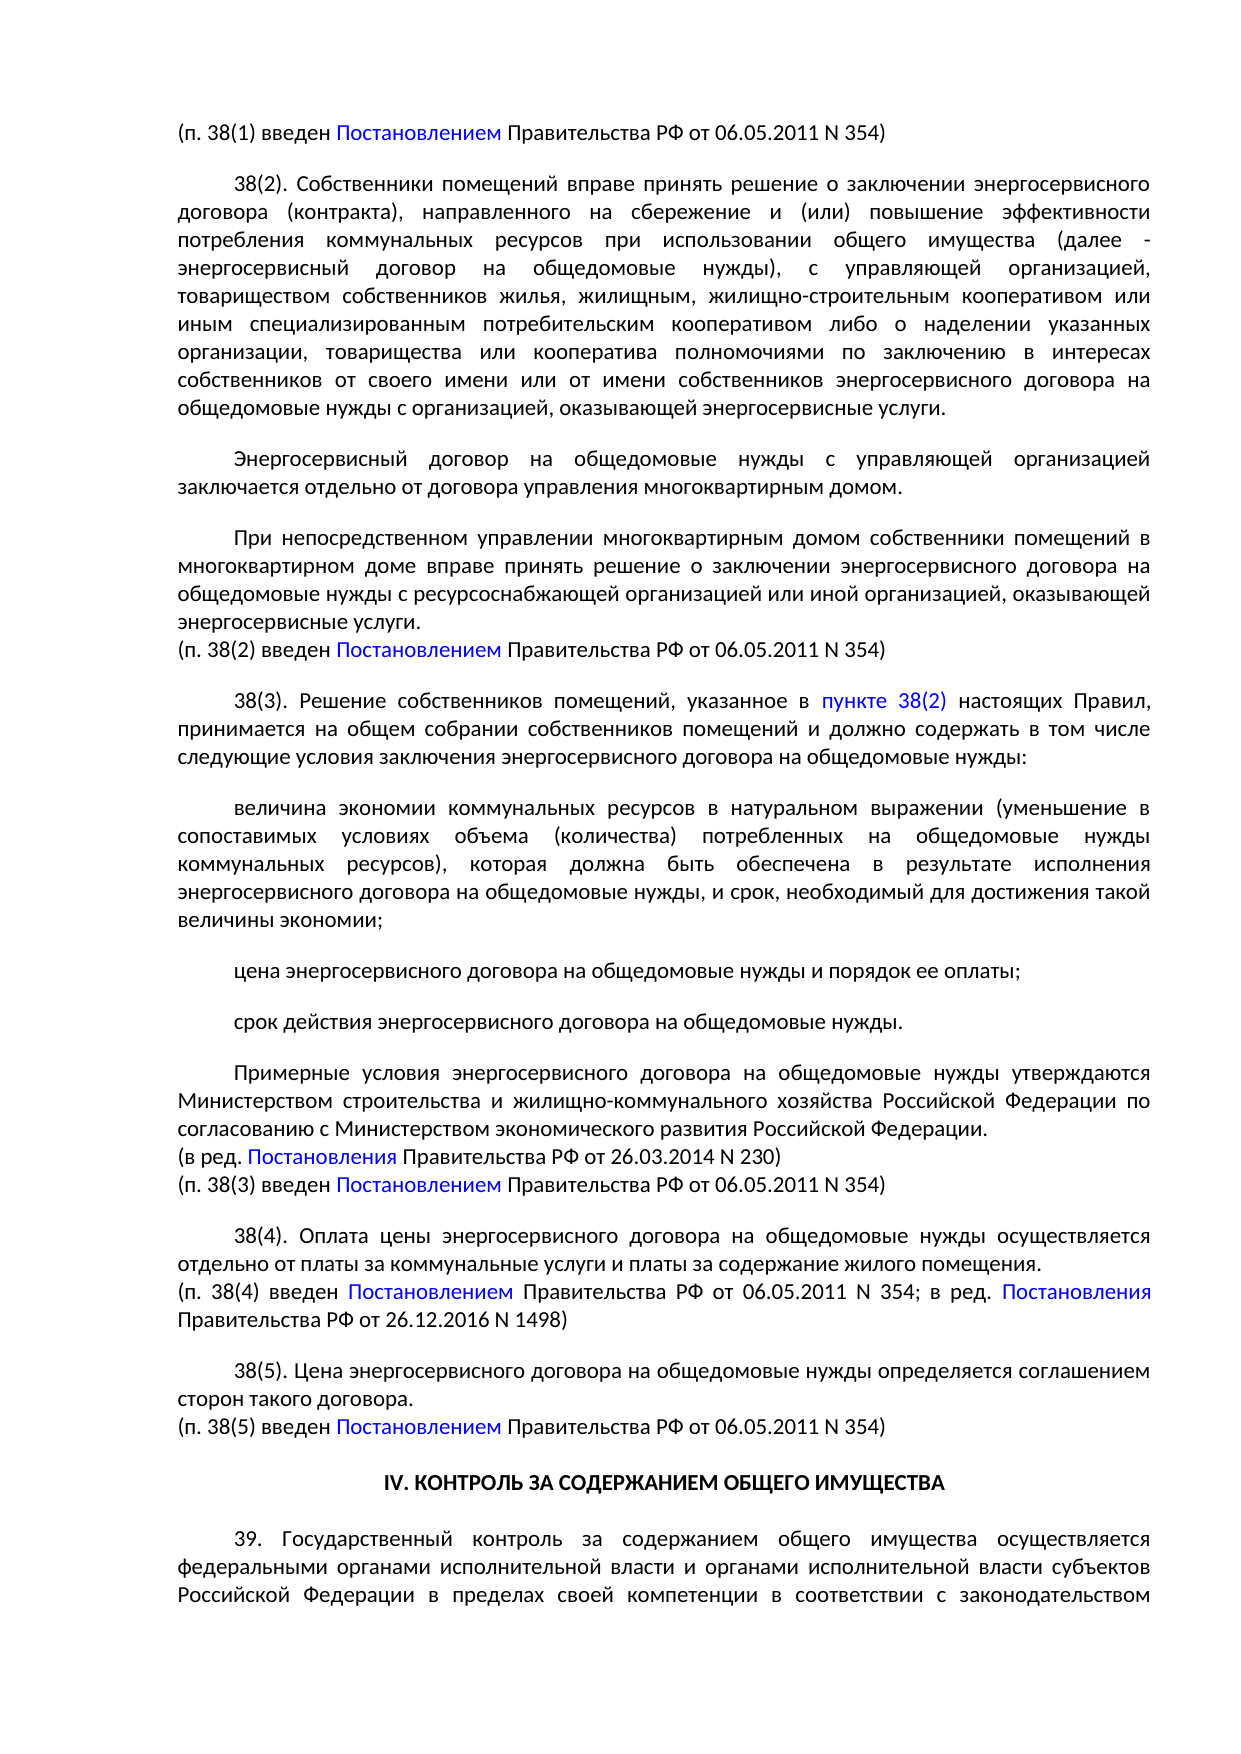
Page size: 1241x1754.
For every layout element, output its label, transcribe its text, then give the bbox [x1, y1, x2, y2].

title IV. КОНТРОЛЬ ЗА СОДЕРЖАНИЕМ ОБЩЕГО ИМУЩЕСТВА [177, 1468, 1152, 1496]
text (п. 38(5) введен Постановлением Правительства РФ от 06.05.2011 N 354) [177, 1412, 1152, 1440]
text (п. 38(2) введен Постановлением Правительства РФ от 06.05.2011 N 354) [177, 635, 1152, 663]
text 38(2). Собственники помещений вправе принять решение о заключении энергосервисного договора (контракта), направленного на сбережение и (или) повышение эффективности потребления коммунальных ресурсов при использовании общего имущества (далее - энергосервисный договор на общедомовые нужды), с управляющей организацией, товариществом собственников жилья, жилищным, жилищно-строительным кооперативом или иным специализированным потребительским кооперативом либо о наделении указанных организации, товарищества или кооператива полномочиями по заключению в интересах собственников от своего имени или от имени собственников энергосервисного договора на общедомовые нужды с организацией, оказывающей энергосервисные услуги. [177, 169, 1152, 421]
text 38(4). Оплата цены энергосервисного договора на общедомовые нужды осуществляется отдельно от платы за коммунальные услуги и платы за содержание жилого помещения. [177, 1221, 1152, 1277]
text Примерные условия энергосервисного договора на общедомовые нужды утверждаются Министерством строительства и жилищно-коммунального хозяйства Российской Федерации по согласованию с Министерством экономического развития Российской Федерации. [177, 1058, 1152, 1142]
text (п. 38(4) введен Постановлением Правительства РФ от 06.05.2011 N 354; в ред. Постановления Правительства РФ от 26.12.2016 N 1498) [177, 1277, 1152, 1333]
text 38(3). Решение собственников помещений, указанное в пункте 38(2) настоящих Правил, принимается на общем собрании собственников помещений и должно содержать в том числе следующие условия заключения энергосервисного договора на общедомовые нужды: [177, 686, 1152, 770]
text (п. 38(3) введен Постановлением Правительства РФ от 06.05.2011 N 354) [177, 1170, 1152, 1198]
text Энергосервисный договор на общедомовые нужды с управляющей организацией заключается отдельно от договора управления многоквартирным домом. [177, 444, 1152, 500]
text (п. 38(1) введен Постановлением Правительства РФ от 06.05.2011 N 354) [177, 118, 1152, 146]
text 38(5). Цена энергосервисного договора на общедомовые нужды определяется соглашением сторон такого договора. [177, 1356, 1152, 1412]
text цена энергосервисного договора на общедомовые нужды и порядок ее оплаты; [177, 956, 1152, 984]
text срок действия энергосервисного договора на общедомовые нужды. [177, 1007, 1152, 1035]
text величина экономии коммунальных ресурсов в натуральном выражении (уменьшение в сопоставимых условиях объема (количества) потребленных на общедомовые нужды коммунальных ресурсов), которая должна быть обеспечена в результате исполнения энергосервисного договора на общедомовые нужды, и срок, необходимый для достижения такой величины экономии; [177, 793, 1152, 933]
text (в ред. Постановления Правительства РФ от 26.03.2014 N 230) [177, 1142, 1152, 1170]
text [177, 1524, 1152, 1608]
text При непосредственном управлении многоквартирным домом собственники помещений в многоквартирном доме вправе принять решение о заключении энергосервисного договора на общедомовые нужды с ресурсоснабжающей организацией или иной организацией, оказывающей энергосервисные услуги. [177, 523, 1152, 635]
